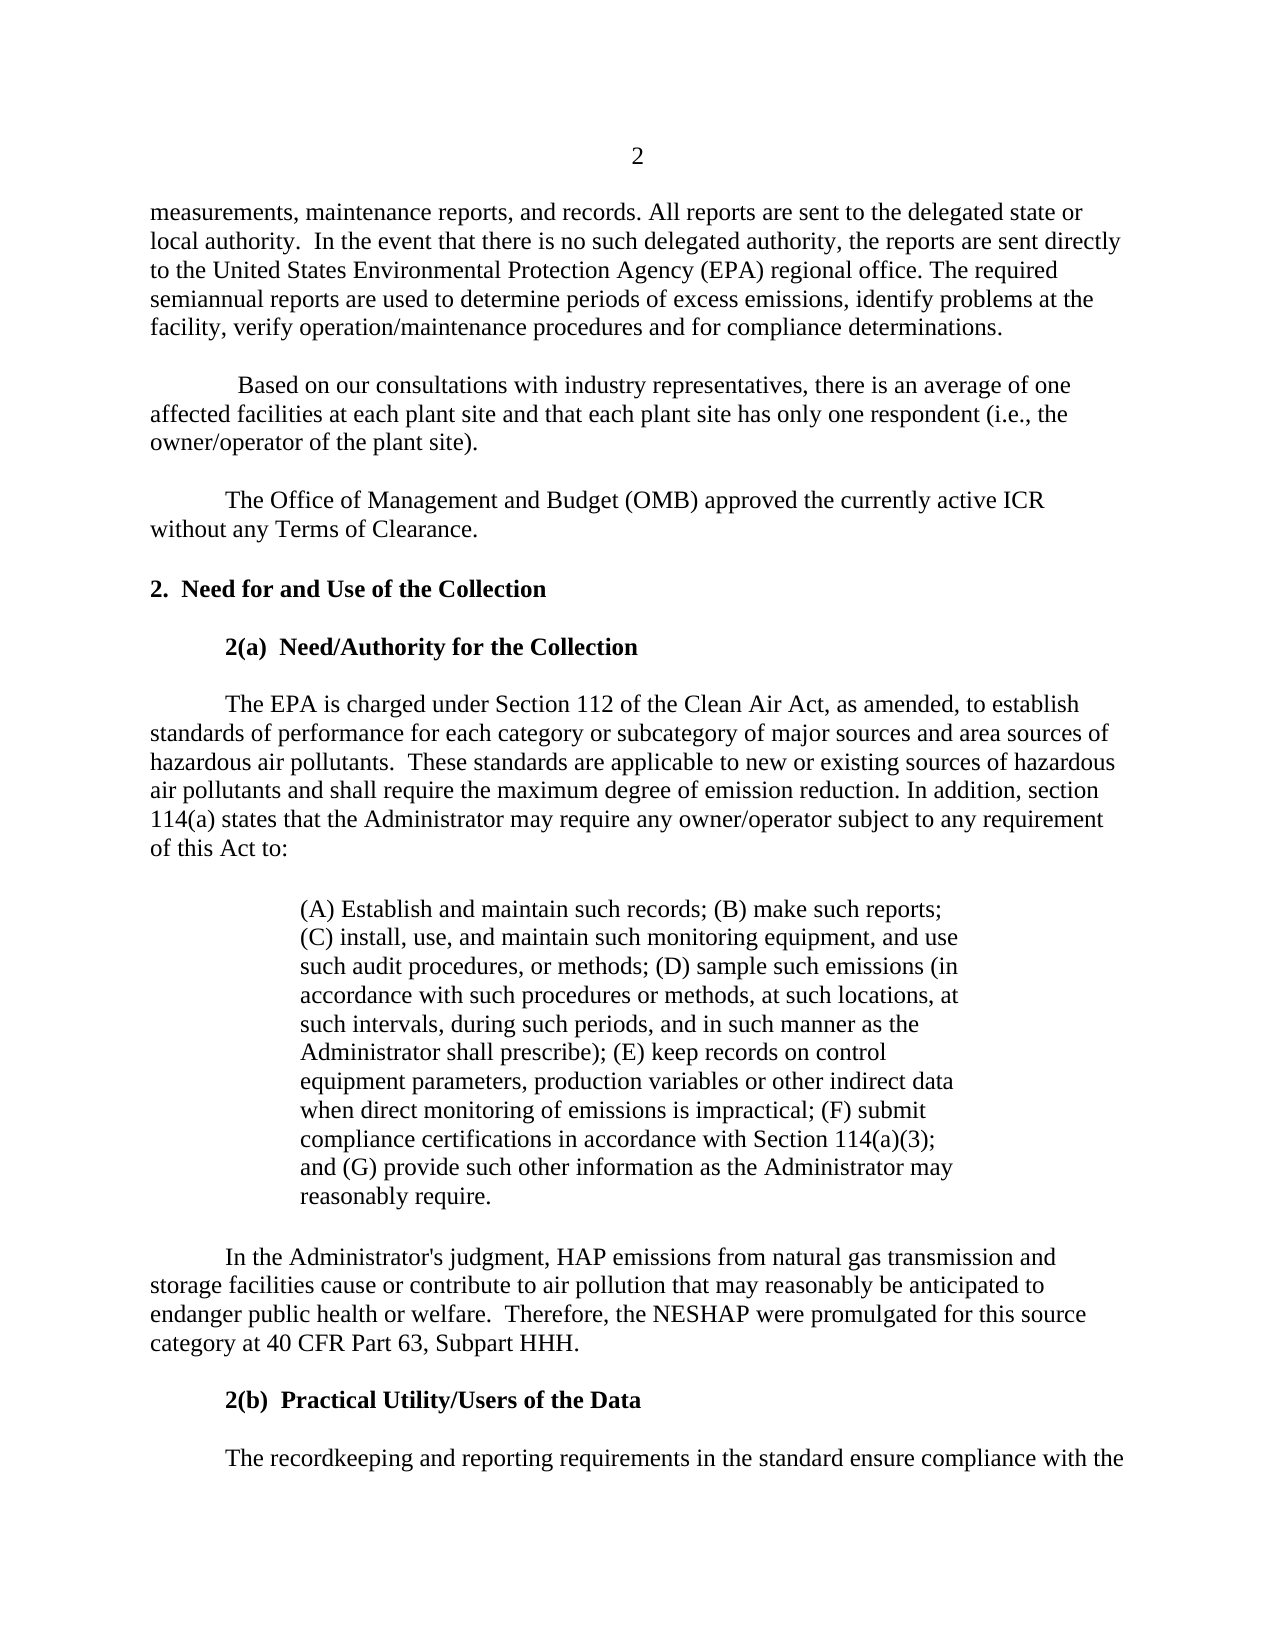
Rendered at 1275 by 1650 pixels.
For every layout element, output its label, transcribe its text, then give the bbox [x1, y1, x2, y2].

text (A) Establish and maintain such records; (B) make such reports; (C) install, use, and maintain such monitoring equipment, and use such audit procedures, or methods; (D) sample such emissions (in accordance with such procedures or methods, at such locations, at such intervals, during such periods, and in such manner as the Administrator shall prescribe); (E) keep records on control equipment parameters, production variables or other indirect data when direct monitoring of emissions is impractical; (F) submit compliance certifications in accordance with Section 114(a)(3); and (G) provide such other information as the Administrator may reasonably require. [300, 894, 975, 1210]
text 2(a) Need/Authority for the Collection [150, 632, 1125, 661]
text 2. Need for and Use of the Collection [150, 575, 1125, 603]
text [150, 198, 1125, 341]
text Based on our consultations with industry representatives, there is an average of one affected facilities at each plant site and that each plant site has only one respondent (i.e., the owner/operator of the plant site). [150, 370, 1125, 456]
text 2(b) Practical Utility/Users of the Data [150, 1386, 1125, 1414]
text In the Administrator's judgment, HAP emissions from natural gas transmission and storage facilities cause or contribute to air pollution that may reasonably be anticipated to endanger public health or welfare. Therefore, the NESHAP were promulgated for this source category at 40 CFR Part 63, Subpart HHH. [150, 1242, 1125, 1357]
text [150, 1442, 1125, 1472]
text The Office of Management and Budget (OMB) approved the currently active ICR without any Terms of Clearance. [150, 483, 1125, 543]
text The EPA is charged under Section 112 of the Clean Air Act, as amended, to establish standards of performance for each category or subcategory of major sources and area sources of hazardous air pollutants. These standards are applicable to new or existing sources of hazardous air pollutants and shall require the maximum degree of emission reduction. In addition, section 114(a) states that the Administrator may require any owner/operator subject to any requirement of this Act to: [150, 689, 1125, 862]
